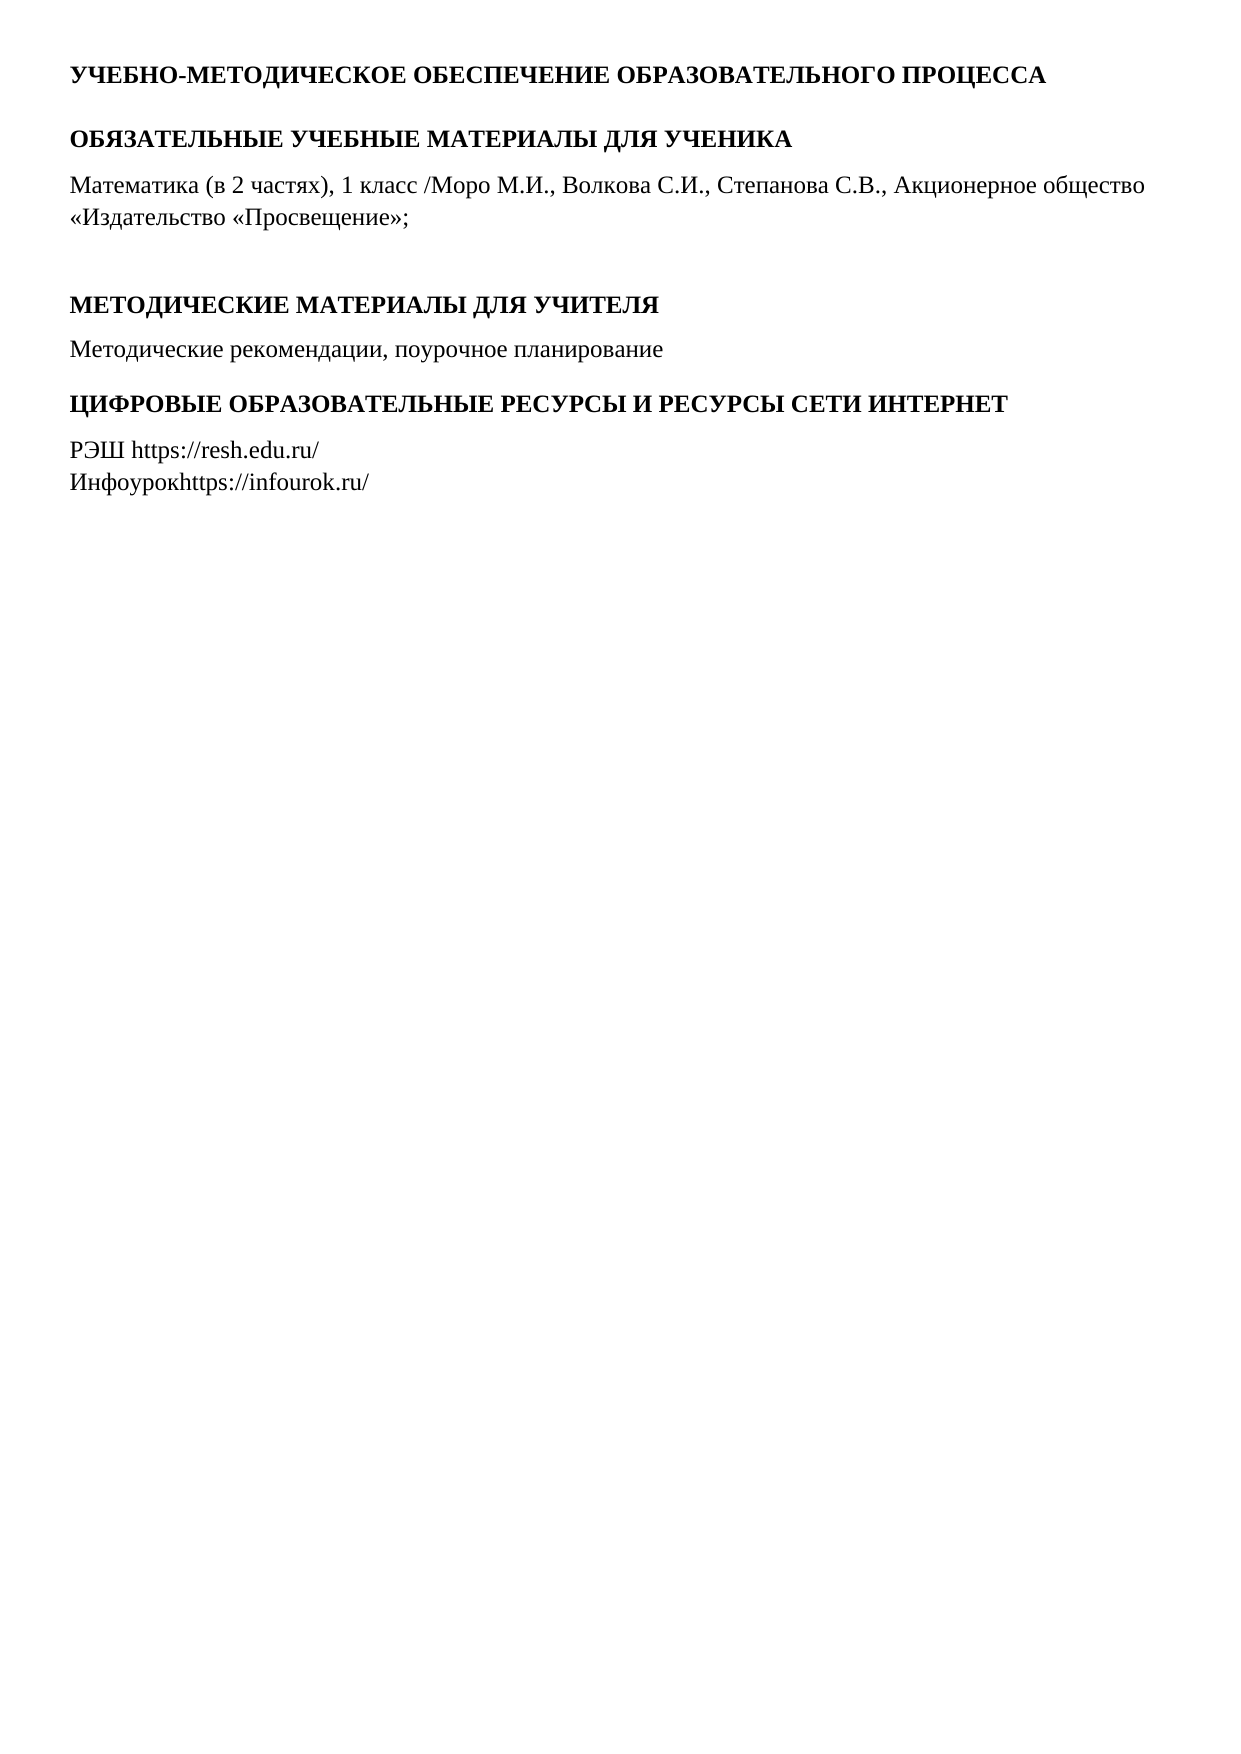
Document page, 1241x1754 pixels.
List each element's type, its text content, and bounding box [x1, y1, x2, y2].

text УЧЕБНО-МЕТОДИЧЕСКОЕ ОБЕСПЕЧЕНИЕ ОБРАЗОВАТЕЛЬНОГО ПРОЦЕССА [69, 62, 1172, 89]
text Методические рекомендации, поурочное планирование [69, 336, 1172, 363]
text РЭШ https://resh.edu.ru/ Инфоурокhttps://infourok.ru/ [69, 436, 377, 496]
text Математика (в 2 частях), 1 класс /Моро М.И., Волкова С.И., Степанова С.В., Акционерное общество «Издательство «Просвещение»; [69, 170, 1157, 261]
text МЕТОДИЧЕСКИЕ МАТЕРИАЛЫ ДЛЯ УЧИТЕЛЯ [69, 291, 1172, 319]
text ЦИФРОВЫЕ ОБРАЗОВАТЕЛЬНЫЕ РЕСУРСЫ И РЕСУРСЫ СЕТИ ИНТЕРНЕТ [69, 391, 1172, 418]
text ОБЯЗАТЕЛЬНЫЕ УЧЕБНЫЕ МАТЕРИАЛЫ ДЛЯ УЧЕНИКА [69, 125, 1172, 153]
